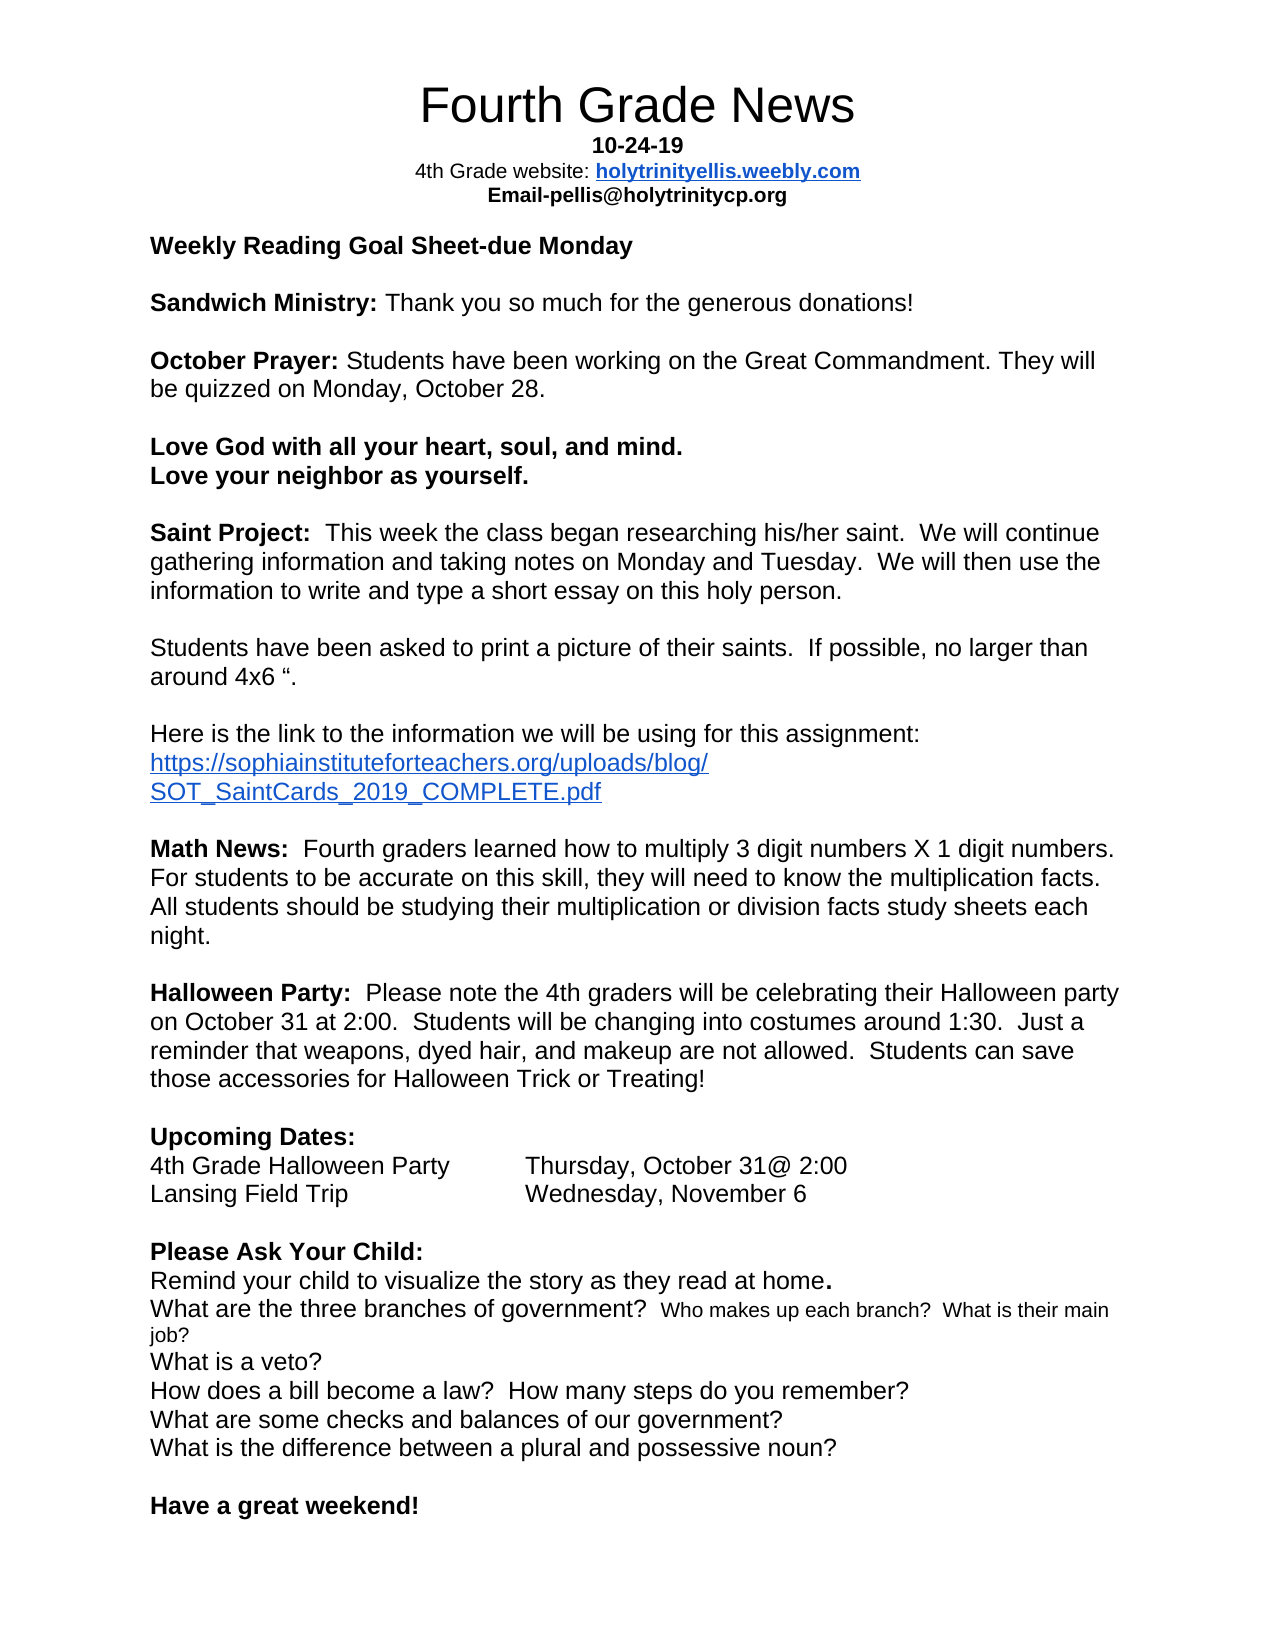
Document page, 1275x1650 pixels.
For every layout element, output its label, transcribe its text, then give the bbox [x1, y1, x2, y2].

text What is the difference between a plural and possessive noun? [150, 1433, 1125, 1462]
text 4th Grade website: holytrinityellis.weebly.com [150, 159, 1125, 183]
text 4th Grade Halloween Party Thursday, October 31@ 2:00 [150, 1151, 1125, 1179]
text Please Ask Your Child: [150, 1237, 1125, 1266]
text Sandwich Ministry: Thank you so much for the generous donations! [150, 288, 1125, 317]
text How does a bill become a law? How many steps do you remember? [150, 1376, 1125, 1405]
text Students have been asked to print a picture of their saints. If possible, no larger than around 4x6 “. [150, 633, 1125, 691]
text Upcoming Dates: [150, 1122, 1125, 1151]
text Have a great weekend! [150, 1491, 1125, 1520]
text Saint Project: This week the class began researching his/her saint. We will continue gathering information and taking notes on Monday and Tuesday. We will then use the information to write and type a short essay on this holy person. [150, 518, 1125, 604]
text October Prayer: Students have been working on the Great Commandment. They will be quizzed on Monday, October 28. [150, 346, 1125, 403]
text What is a veto? [150, 1347, 1125, 1376]
text Email-pellis@holytrinitycp.org [150, 183, 1125, 207]
text Weekly Reading Goal Sheet-due Monday [150, 231, 1125, 259]
text Math News: Fourth graders learned how to multiply 3 digit numbers X 1 digit numbers. For students to be accurate on this skill, they will need to know the multiplication facts. All students should be studying their multiplication or division facts study sheets each night. [150, 834, 1125, 949]
text https://sophiainstituteforteachers.org/uploads/blog/SOT_SaintCards_2019_COMPLETE.pdf [150, 748, 1125, 806]
text What are the three branches of government? Who makes up each branch? What is their main job? [150, 1294, 1125, 1347]
text Love God with all your heart, soul, and mind. [150, 432, 1125, 461]
text Halloween Party: Please note the 4th graders will be celebrating their Halloween party on October 31 at 2:00. Students will be changing into costumes around 1:30. Just a reminder that weapons, dyed hair, and makeup are not allowed. Students can save those accessories for Halloween Trick or Treating! [150, 978, 1125, 1093]
text 10-24-19 [150, 132, 1125, 159]
text Lansing Field Trip Wednesday, November 6 [150, 1179, 1125, 1208]
text Remind your child to visualize the story as they read at home. [150, 1266, 1125, 1294]
text Here is the link to the information we will be using for this assignment: [150, 719, 1125, 748]
text What are some checks and balances of our government? [150, 1405, 1125, 1433]
text Love your neighbor as yourself. [150, 461, 1125, 489]
text Fourth Grade News [150, 75, 1125, 132]
